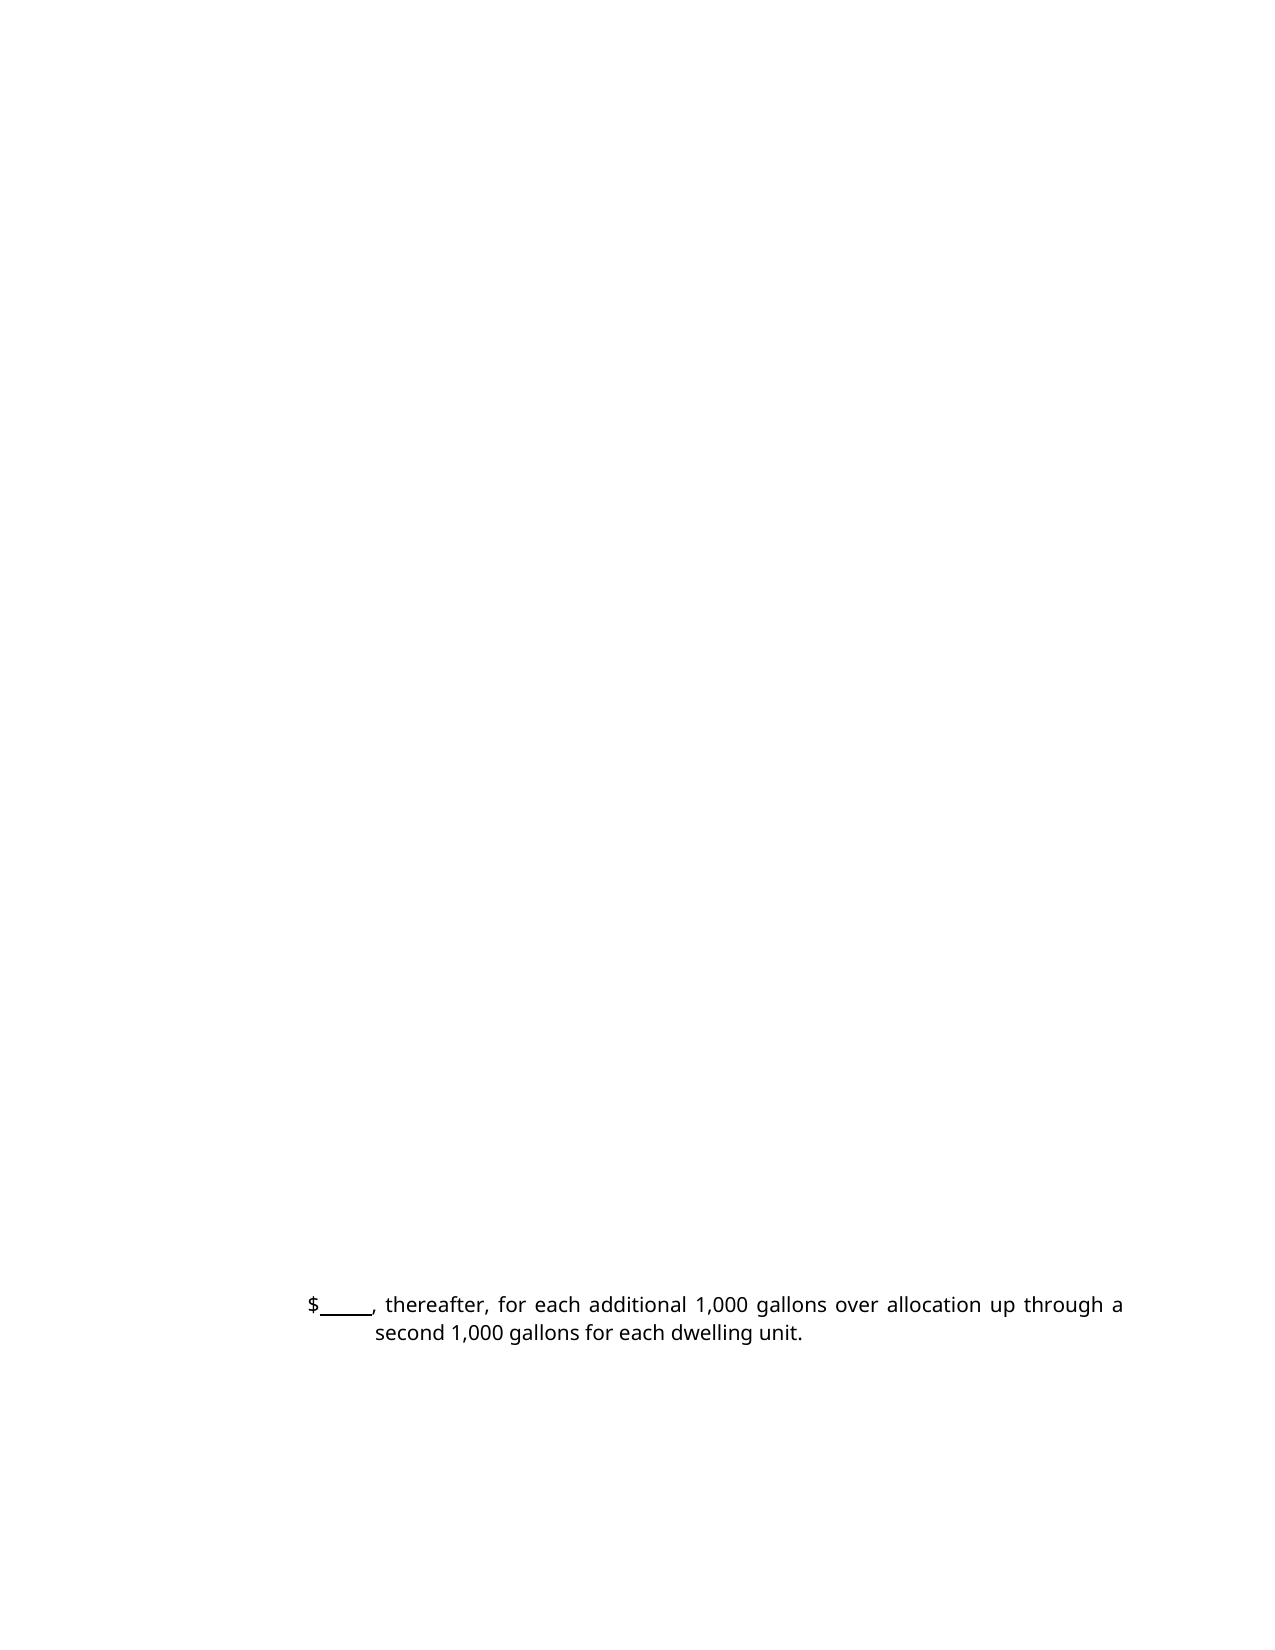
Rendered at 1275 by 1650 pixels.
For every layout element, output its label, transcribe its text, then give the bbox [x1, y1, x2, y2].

text $ , thereafter, for each additional 1,000 gallons over allocation up through a second 1,000 gallons for each dwelling unit. [307, 1290, 1125, 1347]
